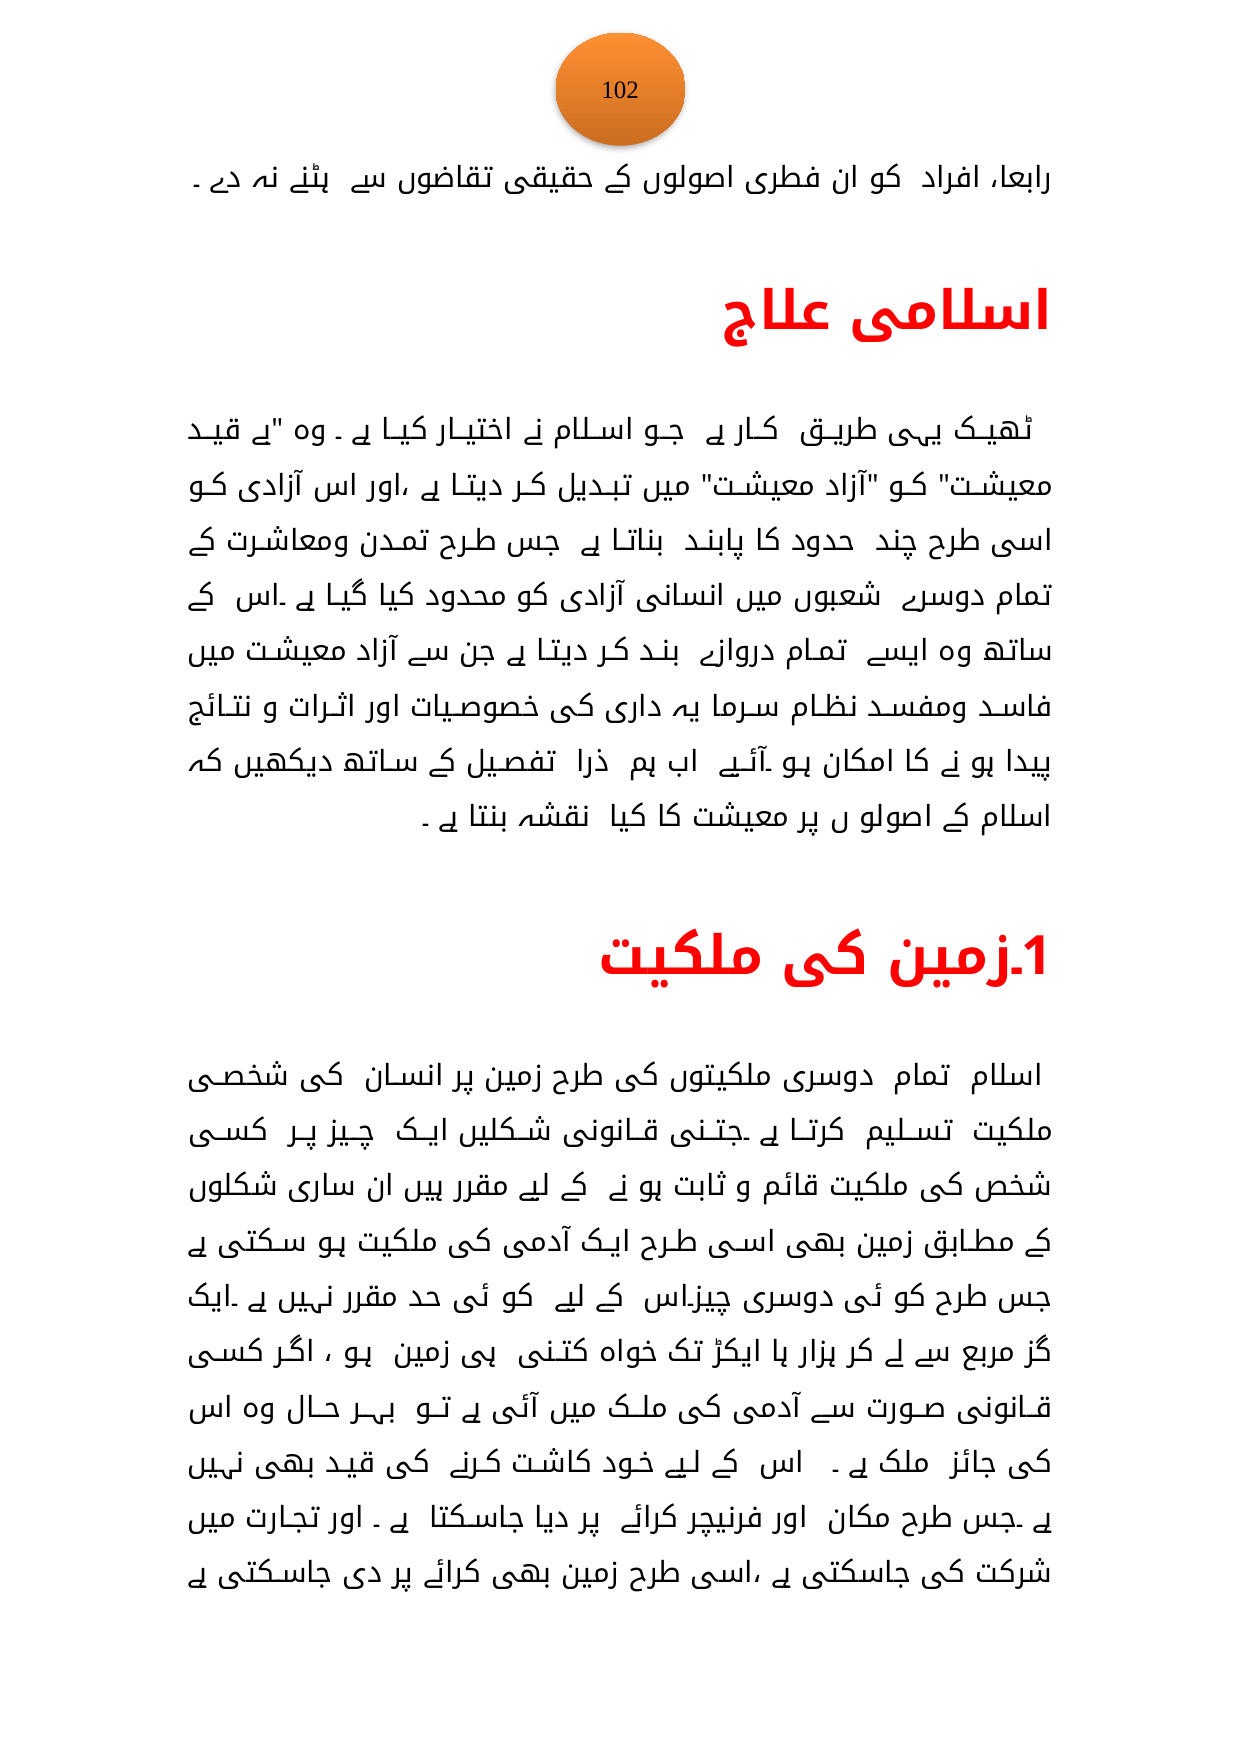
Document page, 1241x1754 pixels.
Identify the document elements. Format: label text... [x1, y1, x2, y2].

text رابعا، افراد کو ان فطری اصولوں کے حقیقی تقاضوں سے ہٹنے نہ دے ۔ [187, 150, 1053, 205]
subtitle 1۔زمین کی ملکیت [187, 905, 1053, 1008]
text ٹھیک یہی طریق کار ہے جو اسلام نے اختیار کیا ہے ۔ وہ "بے قید معیشت" کو "آزاد معیشت" میں تبدیل کر دیتا ہے ،اور اس آزادی کو اسی طرح چند حدود کا پابند بناتا ہے جس طرح تمدن ومعاشرت کے تمام دوسرے شعبوں میں انسانی آزادی کو محدود کیا گیا ہے ۔اس کے ساتھ وہ ایسے تمام دروازے بند کر دیتا ہے جن سے آزاد معیشت میں فاسد ومفسد نظام سرما یہ داری کی خصوصیات اور اثرات و نتائج پیدا ہو نے کا امکان ہو ۔آئیے اب ہم ذرا تفصیل کے ساتھ دیکھیں کہ اسلام کے اصولو ں پر معیشت کا کیا نقشہ بنتا ہے ۔ [187, 402, 1053, 845]
subtitle اسلامی علاج [187, 260, 1053, 362]
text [187, 1048, 1053, 1601]
